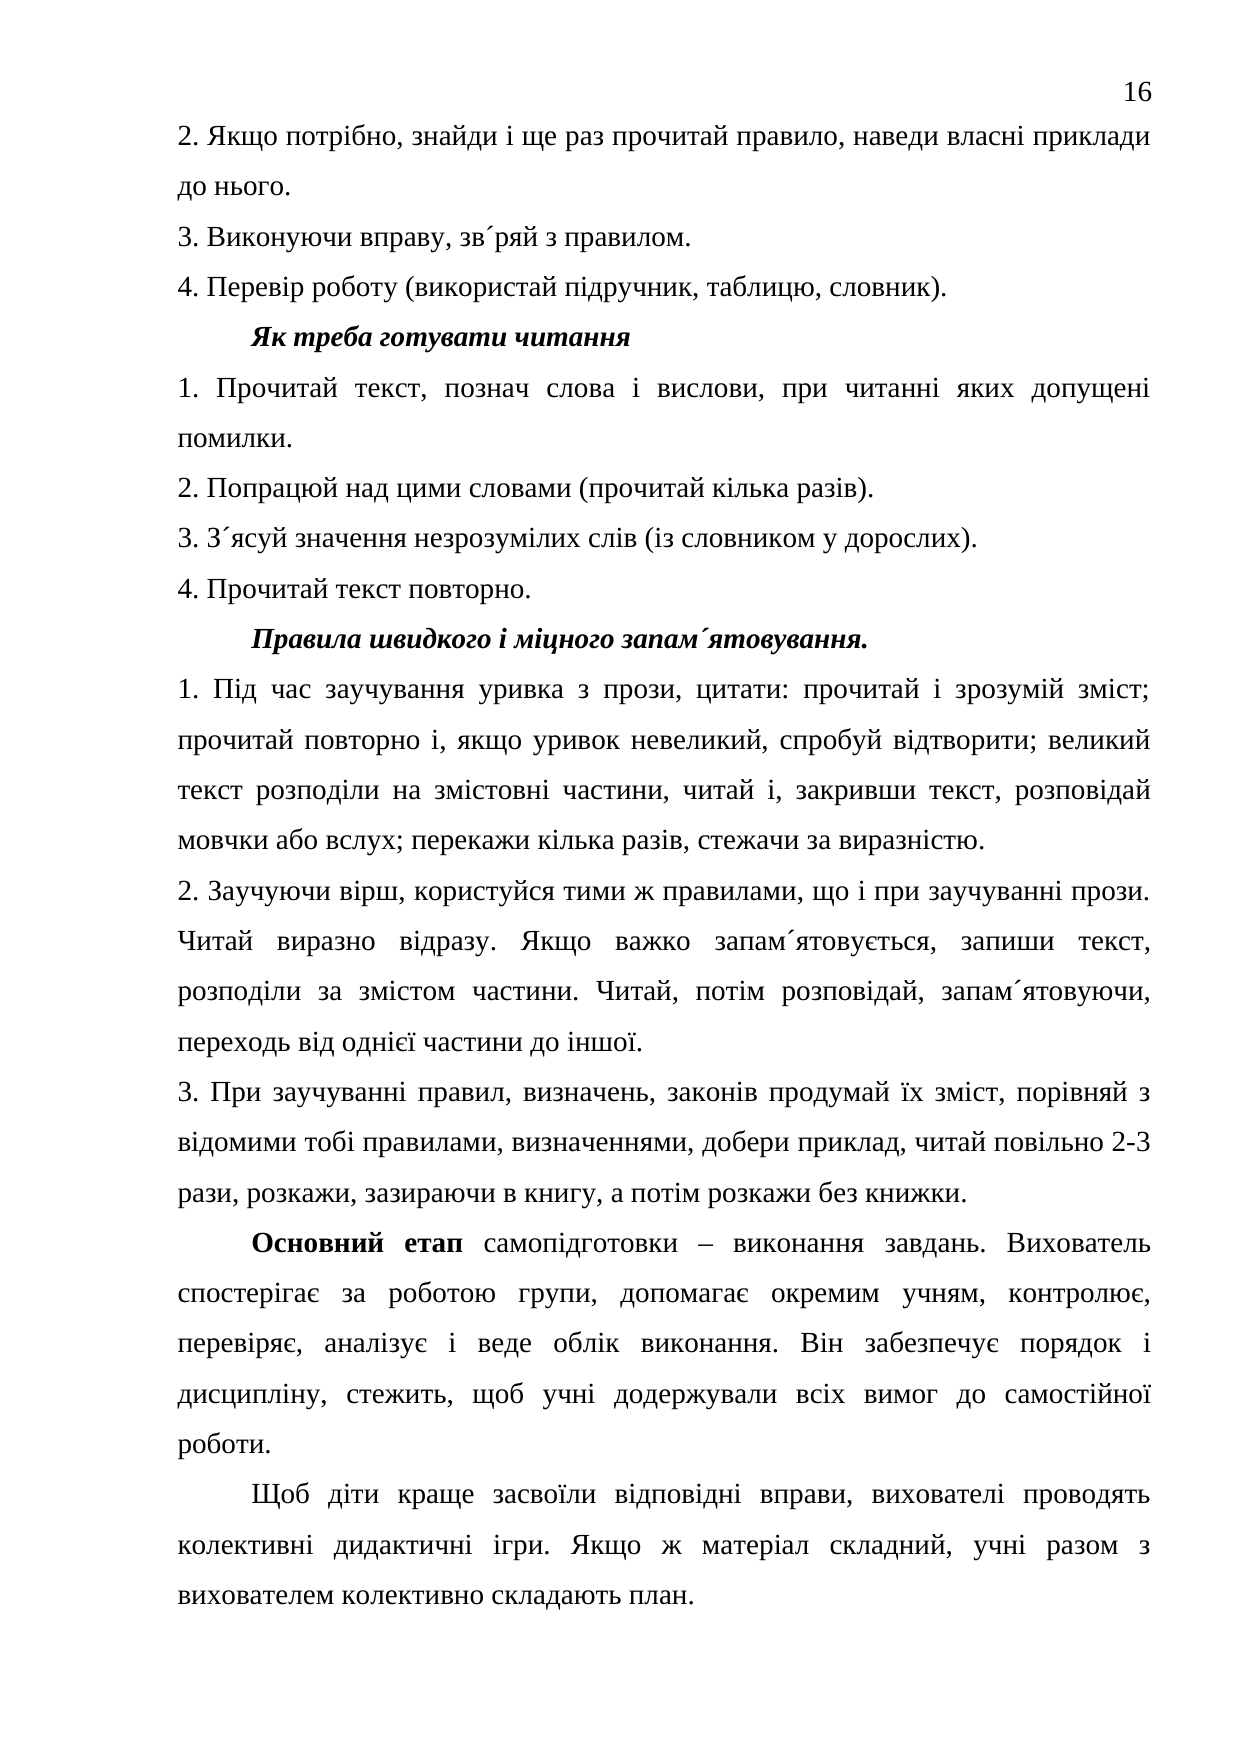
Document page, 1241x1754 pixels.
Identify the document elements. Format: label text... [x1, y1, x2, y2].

text 1. Під час заучування уривка з прози, цитати: прочитай і зрозумій зміст; прочитай повторно і, якщо уривок невеликий, спробуй відтворити; великий текст розподіли на змістовні частини, читай і, закривши текст, розповідай мовчки або вслух; перекажи кілька разів, стежачи за виразністю. [177, 672, 1152, 856]
text 3. Виконуючи вправу, зв´ряй з правилом. [177, 219, 1152, 252]
text Щоб діти краще засвоїли відповідні вправи, вихователі проводять колективні дидактичні ігри. Якщо ж матеріал складний, учні разом з вихователем колективно складають план. [177, 1477, 1152, 1611]
text Основний етап самопідготовки – виконання завдань. Вихователь спостерігає за роботою групи, допомагає окремим учням, контролює, перевіряє, аналізує і веде облік виконання. Він забезпечує порядок і дисципліну, стежить, щоб учні додержували всіх вимог до самостійної роботи. [177, 1225, 1152, 1460]
text 4. Перевір роботу (використай підручник, таблицю, словник). [177, 269, 1152, 303]
text 2. Якщо потрібно, знайди і ще раз прочитай правило, наведи власні приклади до нього. [177, 118, 1152, 202]
text 2. Попрацюй над цими словами (прочитай кілька разів). [177, 470, 1152, 504]
text Правила швидкого і міцного запам´ятовування. [177, 621, 1152, 655]
text 3. З´ясуй значення незрозумілих слів (із словником у дорослих). [177, 521, 1152, 554]
text 2. Заучуючи вірш, користуйся тими ж правилами, що і при заучуванні прози. Читай виразно відразу. Якщо важко запам´ятовується, запиши текст, розподіли за змістом частини. Читай, потім розповідай, запам´ятовуючи, переходь від однієї частини до іншої. [177, 873, 1152, 1057]
text 3. При заучуванні правил, визначень, законів продумай їх зміст, порівняй з відомими тобі правилами, визначеннями, добери приклад, читай повільно 2-3 рази, розкажи, зазираючи в книгу, а потім розкажи без книжки. [177, 1074, 1152, 1208]
text Як треба готувати читання [177, 319, 1152, 353]
text 1. Прочитай текст, познач слова і вислови, при читанні яких допущені помилки. [177, 370, 1152, 453]
text 4. Прочитай текст повторно. [177, 571, 1152, 604]
